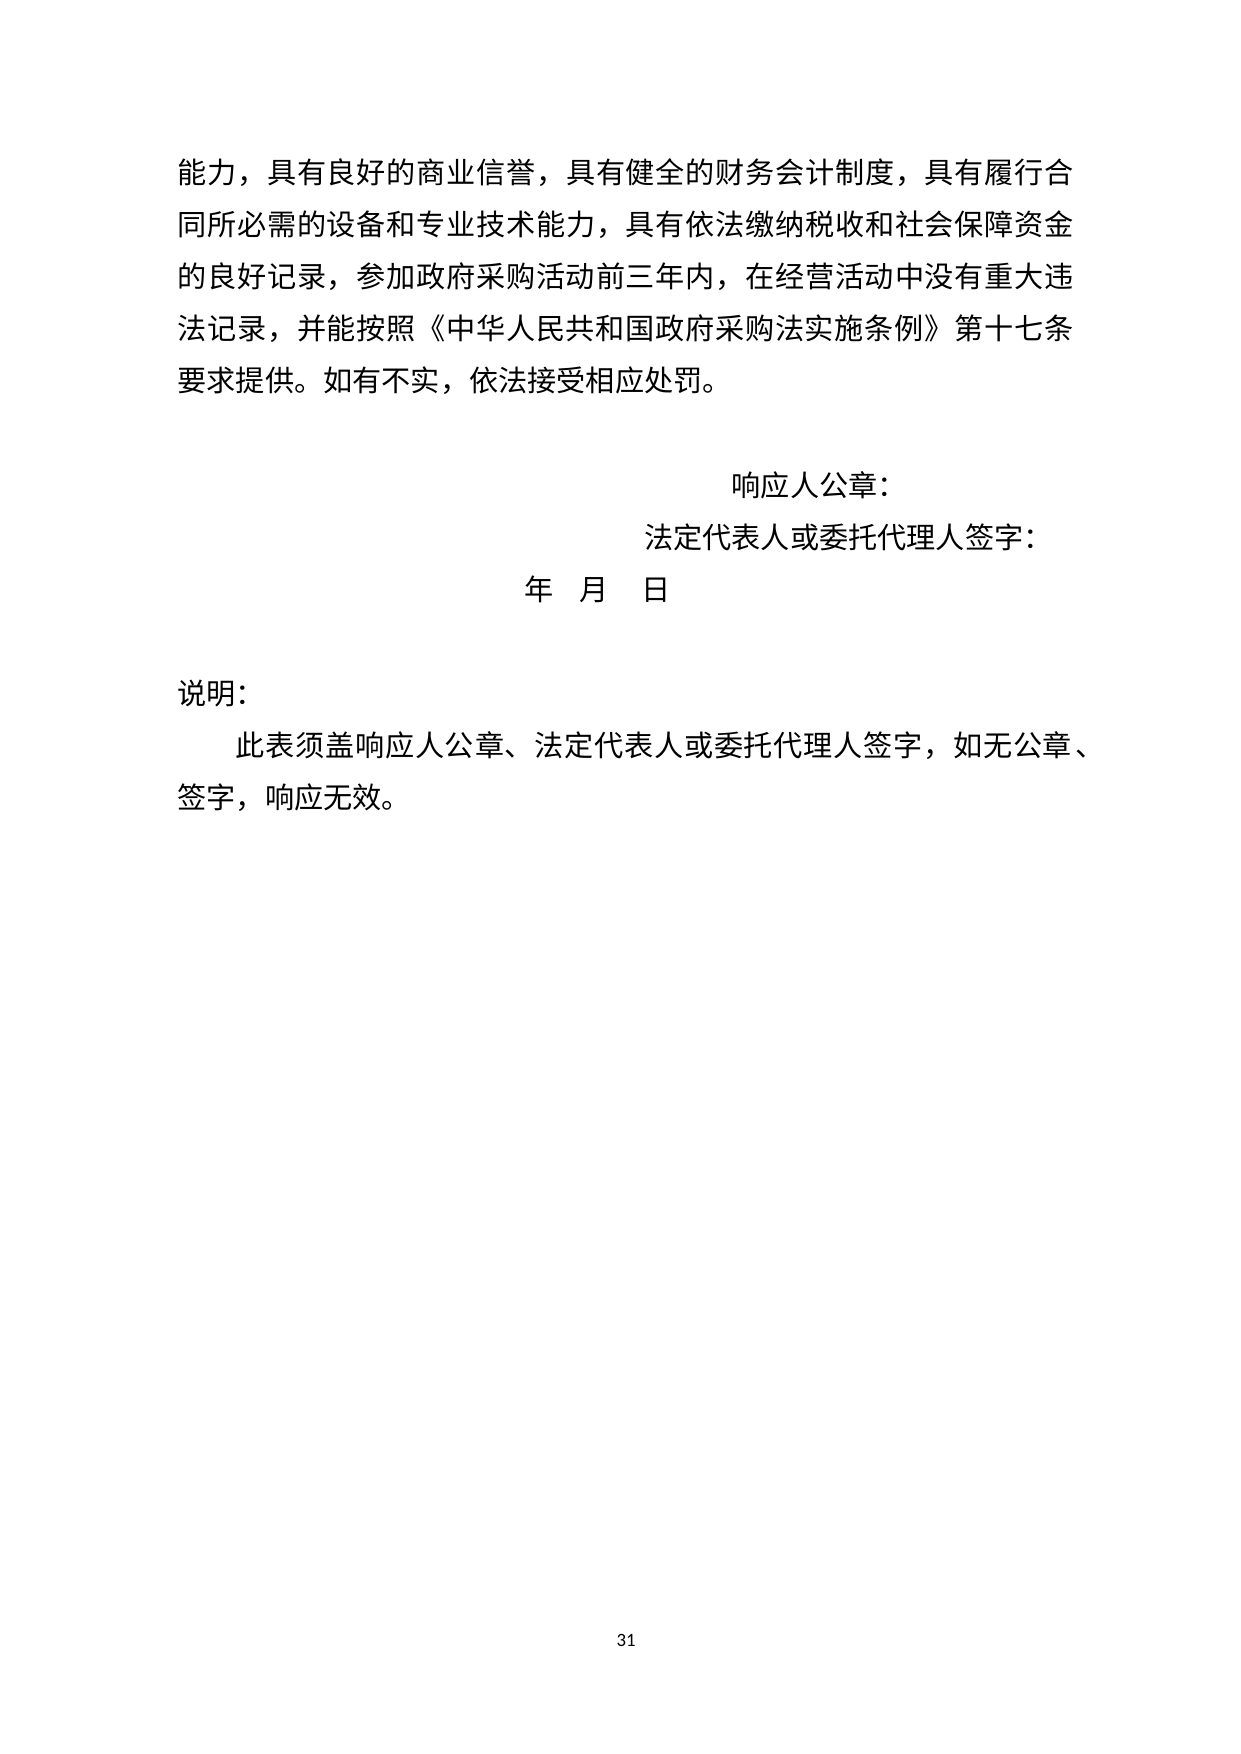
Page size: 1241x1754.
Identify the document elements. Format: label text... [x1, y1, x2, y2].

text 响应人公章： [177, 454, 1075, 506]
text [177, 142, 1075, 402]
text 此表须盖响应人公章、法定代表人或委托代理人签字，如无公章、签字，响应无效。 [177, 715, 1075, 819]
text 年 月 日 [177, 558, 1075, 611]
text 法定代表人或委托代理人签字： [177, 506, 1075, 558]
text 说明： [177, 663, 1075, 715]
